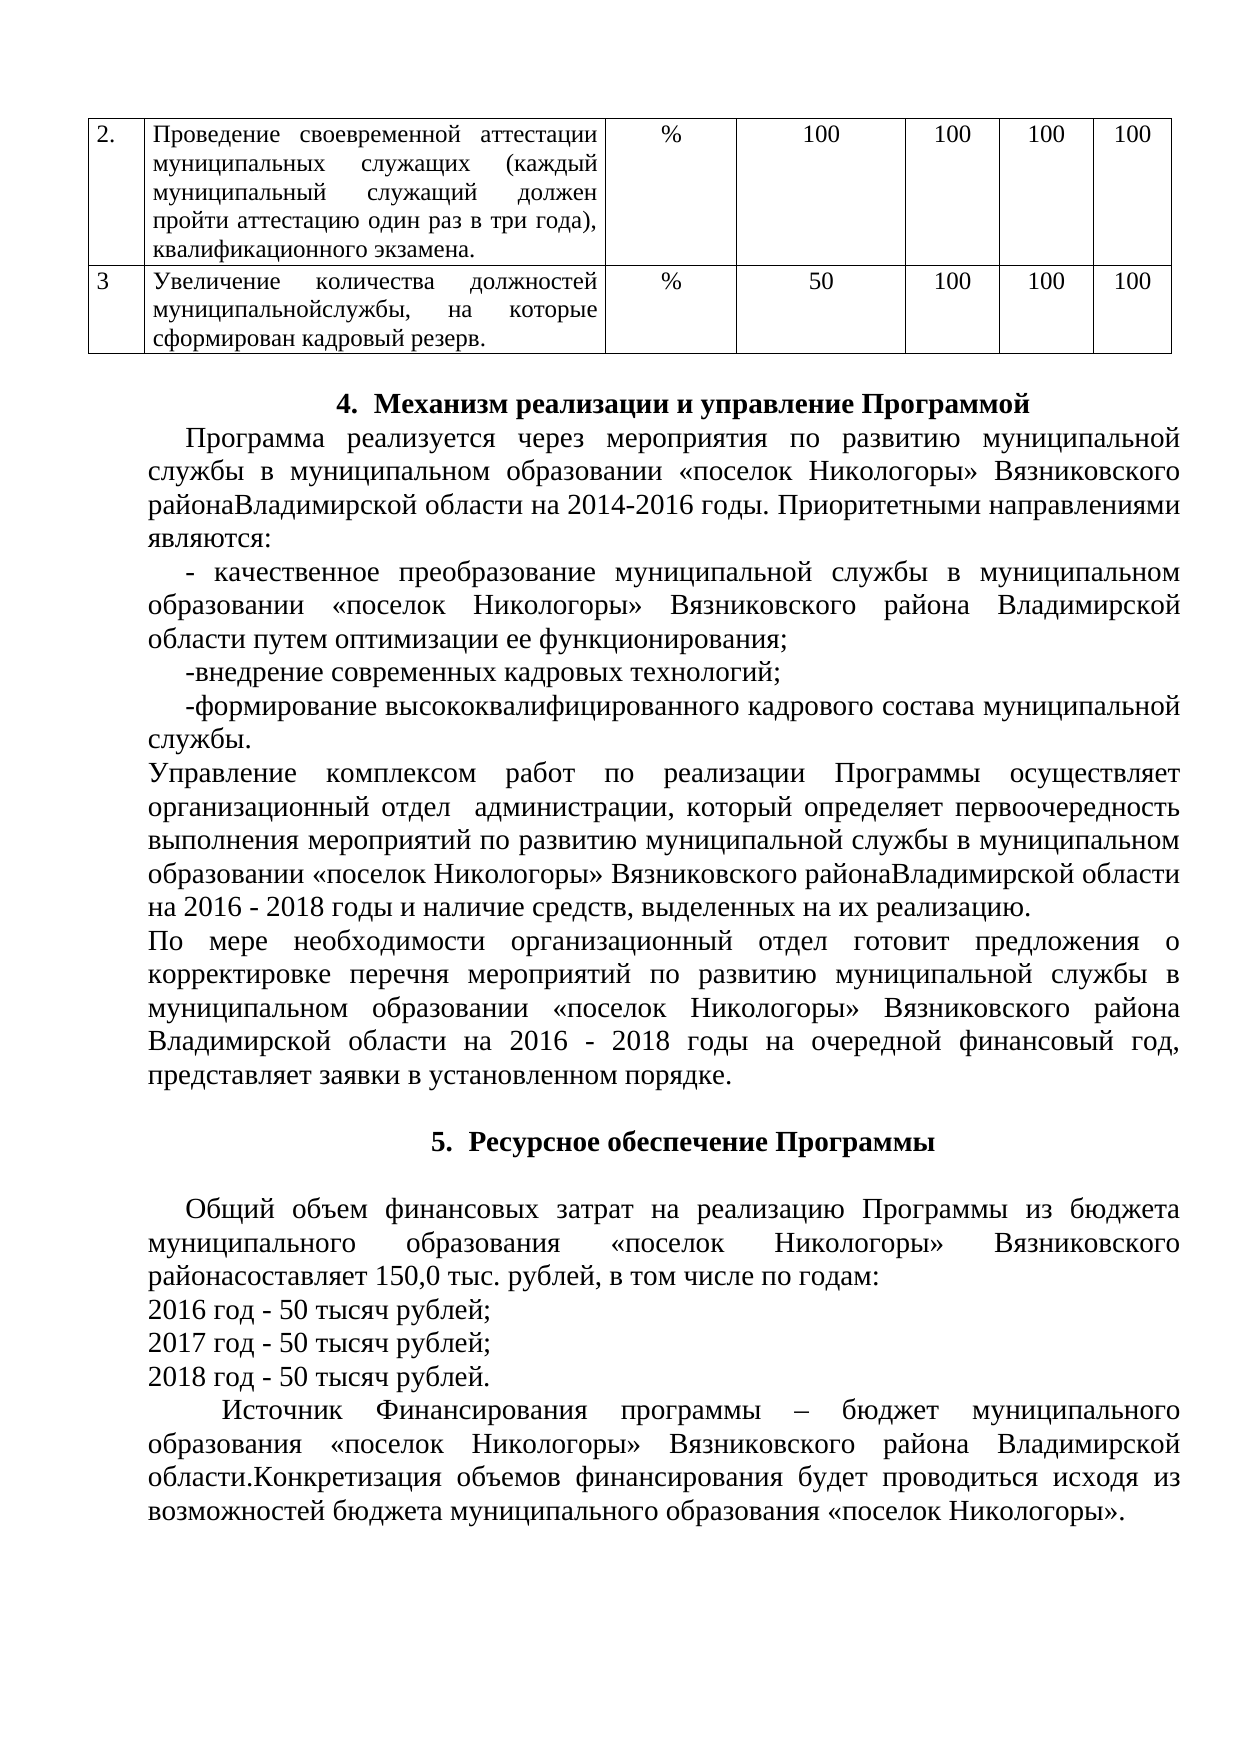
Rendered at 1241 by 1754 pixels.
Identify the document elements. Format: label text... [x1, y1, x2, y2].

table_cell 100 [1094, 119, 1171, 265]
table_cell 100 [737, 119, 905, 265]
text - качественное преобразование муниципальной службы в муниципальном образовании «поселок Никологоры» Вязниковского района Владимирской области путем оптимизации ее функционирования; [148, 554, 1181, 654]
text Программа реализуется через мероприятия по развитию муниципальной службы в муниципальном образовании «поселок Никологоры» Вязниковского районаВладимирской области на 2014-2016 годы. Приоритетными направлениями являются: [148, 420, 1181, 554]
table_cell 3 [89, 266, 144, 353]
table_cell 50 [737, 266, 905, 353]
list Механизм реализации и управление Программой [185, 386, 1181, 420]
text -формирование высококвалифицированного кадрового состава муниципальной службы. Управление комплексом работ по реализации Программы осуществляет организационный отдел администрации, который определяет первоочередность выполнения мероприятий по развитию муниципальной службы в муниципальном образовании «поселок Никологоры» Вязниковского районаВладимирской области на 2016 - 2018 годы и наличие средств, выделенных на их реализацию. [148, 688, 1181, 923]
table_cell Увеличение количества должностей муниципальнойслужбы, на которые сформирован кадровый резерв. [145, 266, 605, 353]
table_cell Проведение своевременной аттестации муниципальных служащих (каждый муниципальный служащий должен пройти аттестацию один раз в три года), квалификационного экзамена. [145, 119, 605, 265]
text -внедрение современных кадровых технологий; [148, 654, 1181, 688]
text 2016 год - 50 тысяч рублей; [148, 1292, 1181, 1325]
text 2018 год - 50 тысяч рублей. [148, 1359, 1181, 1392]
table_cell % [606, 266, 736, 353]
table_cell % [606, 119, 736, 265]
table_cell 100 [1000, 119, 1093, 265]
text По мере необходимости организационный отдел готовит предложения о корректировке перечня мероприятий по развитию муниципальной службы в муниципальном образовании «поселок Никологоры» Вязниковского района Владимирской области на 2016 - 2018 годы на очередной финансовый год, представляет заявки в установленном порядке. [148, 923, 1181, 1091]
list Ресурсное обеспечение Программы [185, 1124, 1181, 1158]
text 2017 год - 50 тысяч рублей; [148, 1325, 1181, 1359]
table_cell 2. [89, 119, 144, 265]
table_cell 100 [906, 266, 999, 353]
table_cell 100 [1000, 266, 1093, 353]
text Общий объем финансовых затрат на реализацию Программы из бюджета муниципального образования «поселок Никологоры» Вязниковского районасоставляет 150,0 тыс. рублей, в том числе по годам: [148, 1191, 1181, 1292]
table_cell 100 [906, 119, 999, 265]
text Источник Финансирования программы – бюджет муниципального образования «поселок Никологоры» Вязниковского района Владимирской области.Конкретизация объемов финансирования будет проводиться исходя из возможностей бюджета муниципального образования «поселок Никологоры». [148, 1392, 1181, 1527]
table_cell 100 [1094, 266, 1171, 353]
